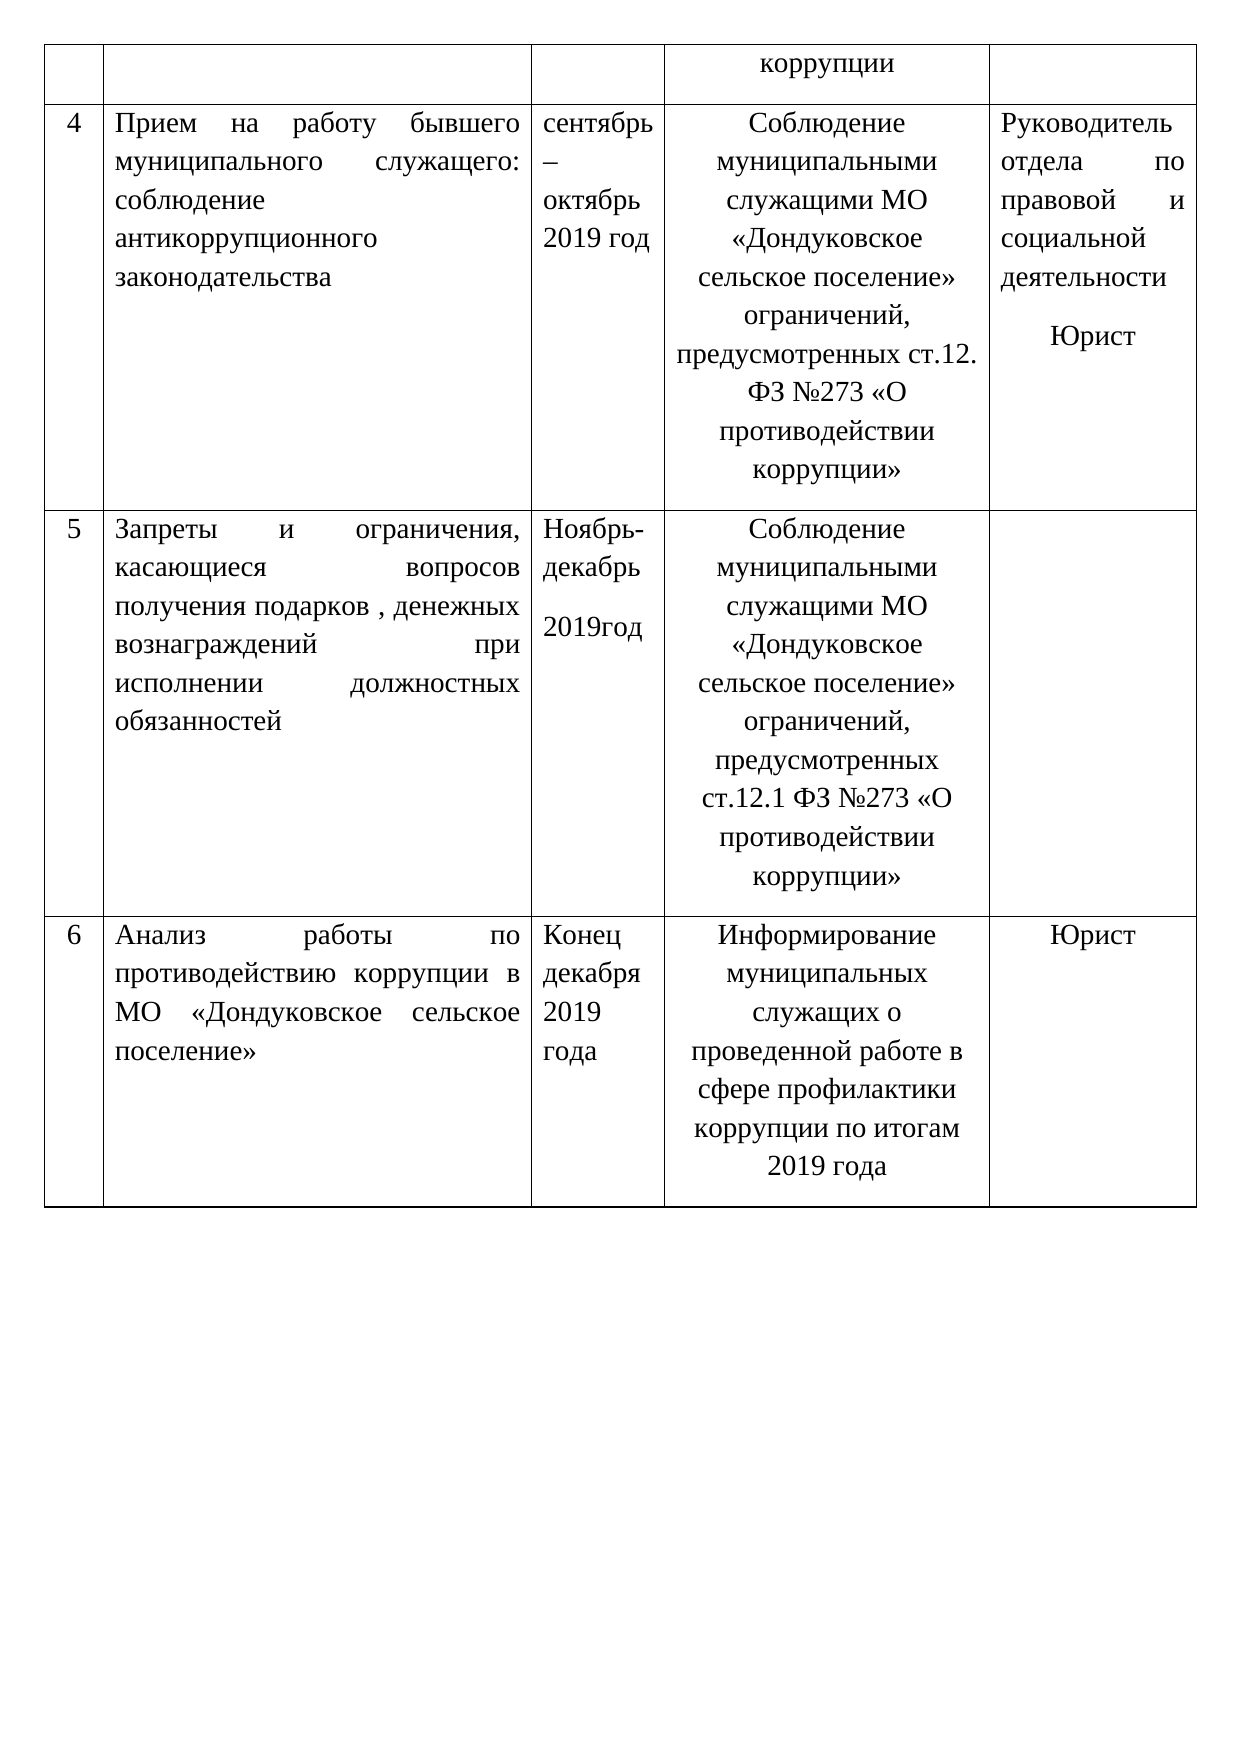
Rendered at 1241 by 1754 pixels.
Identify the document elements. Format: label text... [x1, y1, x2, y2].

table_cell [104, 45, 531, 104]
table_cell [990, 105, 1196, 510]
table_cell Соблюдение муниципальными служащими МО «Дондуковское сельское поселение» ограничений, предусмотренных ст.12.1 ФЗ №273 «О противодействии коррупции» [665, 511, 989, 916]
table_cell Юрист [990, 917, 1196, 1206]
table_cell [990, 511, 1196, 916]
table_cell Запреты и ограничения, касающиеся вопросов получения подарков , денежных вознаграждений при исполнении должностных обязанностей [104, 511, 531, 916]
table_cell Прием на работу бывшего муниципального служащего: соблюдение антикоррупционного законодательства [104, 105, 531, 510]
table_cell 6 [45, 917, 103, 1206]
table_cell 5 [45, 511, 103, 916]
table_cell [990, 45, 1196, 104]
table_cell Информирование муниципальных служащих о проведенной работе в сфере профилактики коррупции по итогам 2019 года [665, 917, 989, 1206]
table_cell Соблюдение муниципальными служащими МО «Дондуковское сельское поселение» ограничений, предусмотренных ст.12. ФЗ №273 «О противодействии коррупции» [665, 105, 989, 510]
table_cell 4 [45, 105, 103, 510]
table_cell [665, 45, 989, 104]
table_cell Конец декабря 2019 года [532, 917, 664, 1206]
table_cell Ноябрь- декабрь 2019год [532, 511, 664, 916]
table_cell сентябрь –октябрь 2019 год [532, 105, 664, 510]
table_cell Анализ работы по противодействию коррупции в МО «Дондуковское сельское поселение» [104, 917, 531, 1206]
table_cell 3 [45, 45, 103, 104]
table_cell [532, 45, 664, 104]
